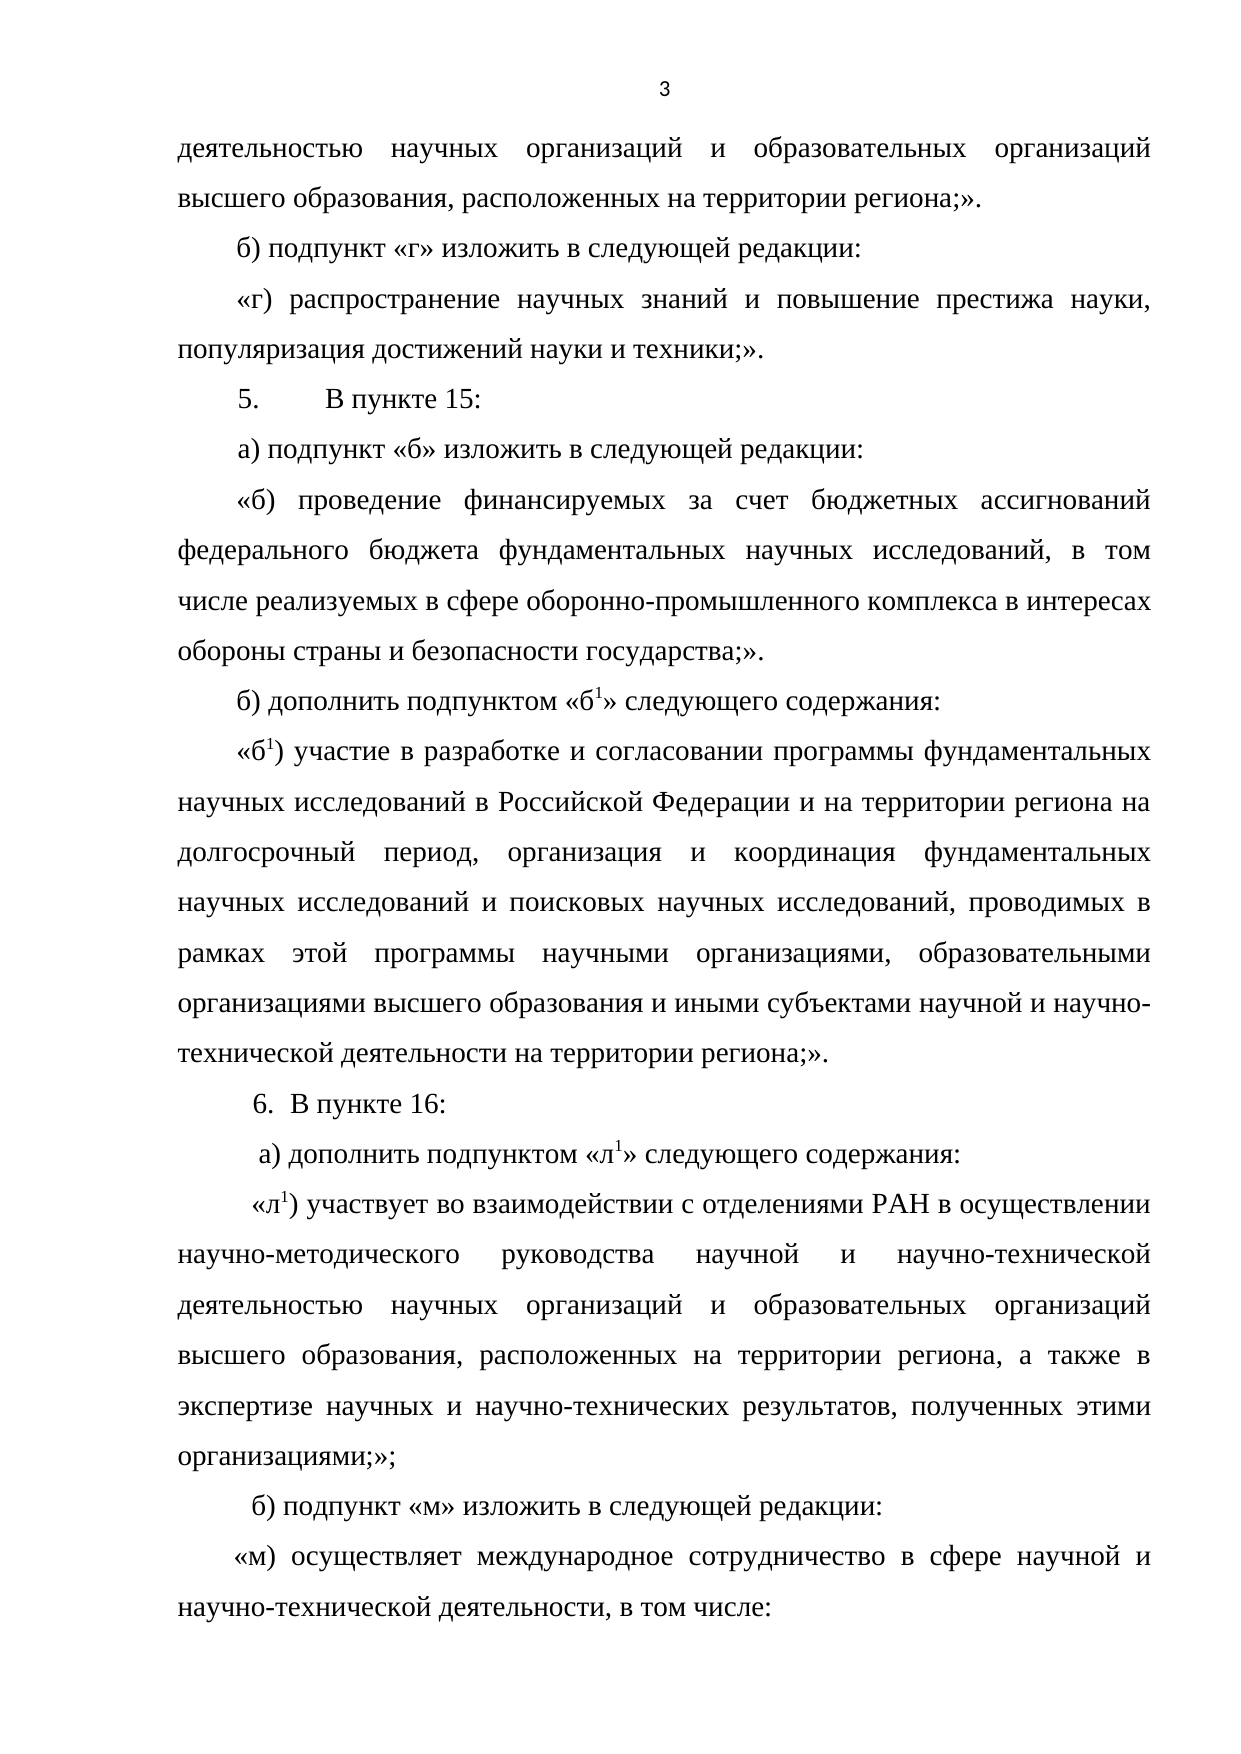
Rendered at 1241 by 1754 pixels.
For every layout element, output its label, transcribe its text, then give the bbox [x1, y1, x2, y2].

text «м) осуществляет международное сотрудничество в сфере научной и научно-технической деятельности, в том числе: [177, 1538, 1152, 1622]
list В пункте 16: [252, 1086, 1152, 1119]
list б) подпункт «г» изложить в следующей редакции: [177, 230, 1152, 264]
list В пункте 15: [236, 381, 1152, 415]
list а) дополнить подпунктом «л1» следующего содержания: [251, 1136, 1152, 1169]
list «г) распространение научных знаний и повышение престижа науки, популяризация достижений науки и техники;». [177, 281, 1152, 364]
list а) подпункт «б» изложить в следующей редакции: [237, 432, 1152, 465]
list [177, 130, 1152, 214]
list «б) проведение финансируемых за счет бюджетных ассигнований федерального бюджета фундаментальных научных исследований, в том числе реализуемых в сфере оборонно-промышленного комплекса в интересах обороны страны и безопасности государства;». [177, 482, 1152, 666]
list б) дополнить подпунктом «б1» следующего содержания: [177, 683, 1152, 717]
list б) подпункт «м» изложить в следующей редакции: [251, 1488, 1152, 1522]
list «л1) участвует во взаимодействии с отделениями РАН в осуществлении научно-методического руководства научной и научно-технической деятельностью научных организаций и образовательных организаций высшего образования, расположенных на территории региона, а также в экспертизе научных и научно-технических результатов, полученных этими организациями;»; [177, 1186, 1152, 1471]
list «б1) участие в разработке и согласовании программы фундаментальных научных исследований в Российской Федерации и на территории региона на долгосрочный период, организация и координация фундаментальных научных исследований и поисковых научных исследований, проводимых в рамках этой программы научными организациями, образовательными организациями высшего образования и иными субъектами научной и научно-технической деятельности на территории региона;». [177, 733, 1152, 1069]
